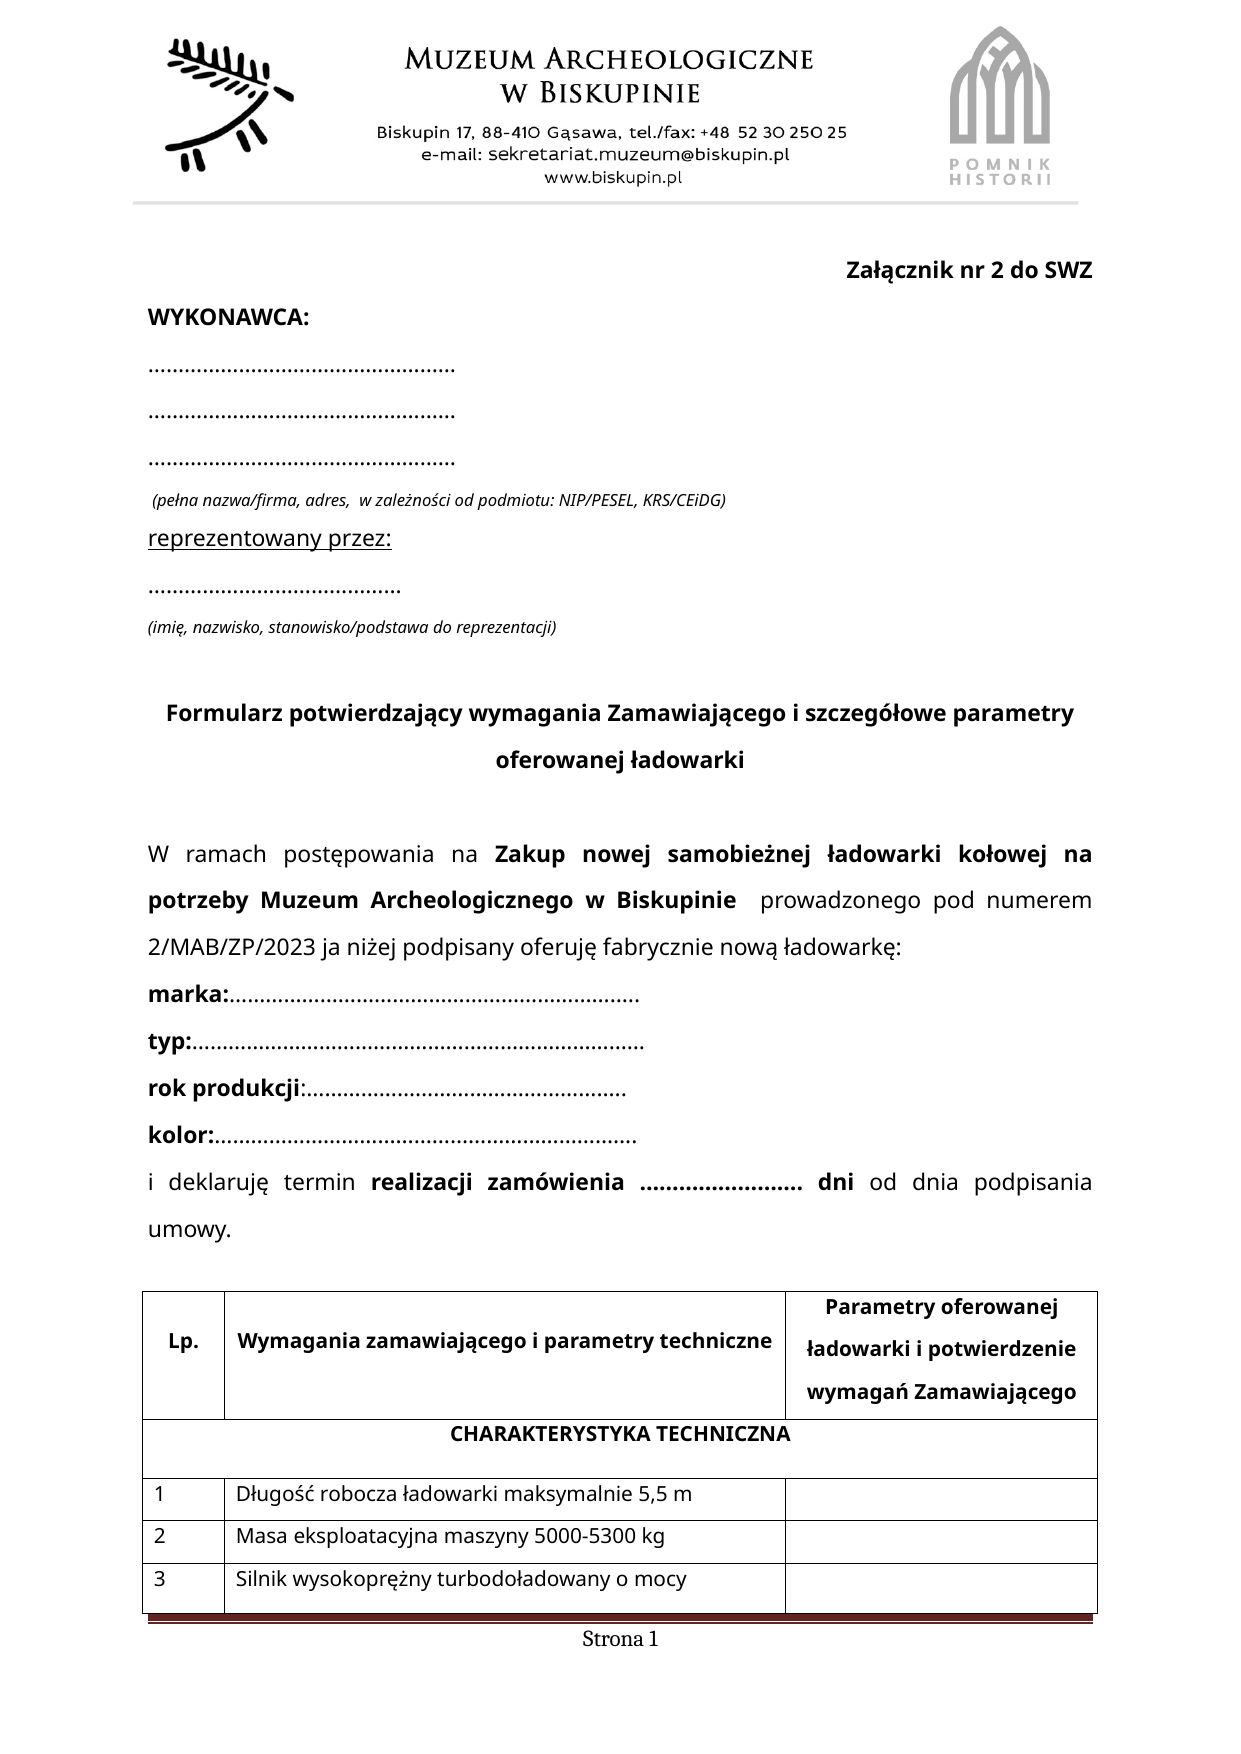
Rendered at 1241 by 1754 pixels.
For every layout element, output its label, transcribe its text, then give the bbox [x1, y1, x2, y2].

text …………………………………………… [148, 348, 1081, 379]
text (imię, nazwisko, stanowisko/podstawa do reprezentacji) [148, 616, 1096, 639]
text W ramach postępowania na Zakup nowej samobieżnej ładowarki kołowej na potrzeby Muzeum Archeologicznego w Biskupinie prowadzonego pod numerem 2/MAB/ZP/2023 ja niżej podpisany oferuję fabrycznie nową ładowarkę: [148, 838, 1093, 963]
table_cell Długość robocza ładowarki maksymalnie 5,5 m [225, 1479, 785, 1520]
table_cell [786, 1521, 1097, 1563]
text reprezentowany przez: [148, 522, 1093, 553]
text typ:………………………………………………………………… [148, 1025, 1093, 1056]
table_header Parametry oferowanej ładowarki i potwierdzenie wymagań Zamawiającego [786, 1292, 1097, 1418]
text WYKONAWCA: [148, 301, 1093, 332]
table_cell CHARAKTERYSTYKA TECHNICZNA [143, 1420, 1097, 1478]
text kolor:……………………………………………………………. [148, 1119, 1093, 1150]
text i deklaruję termin realizacji zamówienia ……………………. dni od dnia podpisania umowy. [148, 1166, 1093, 1244]
text …………………………………… [148, 569, 472, 600]
table_cell [786, 1564, 1097, 1613]
text marka:………………………………………………………….. [148, 978, 1093, 1009]
table_header Lp. [143, 1292, 224, 1418]
text (pełna nazwa/firma, adres, w zależności od podmiotu: NIP/PESEL, KRS/CEiDG) [148, 488, 1081, 511]
picture [132, 3, 1079, 210]
table_header Wymagania zamawiającego i parametry techniczne [225, 1292, 785, 1418]
text rok produkcji:…………………………………………….. [148, 1072, 1093, 1103]
table_cell Masa eksploatacyjna maszyny 5000-5300 kg [225, 1521, 785, 1563]
text Załącznik nr 2 do SWZ [664, 254, 1093, 285]
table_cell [225, 1564, 785, 1613]
table_cell 3 [143, 1564, 224, 1613]
table_cell [786, 1479, 1097, 1520]
text …………………………………………… [148, 394, 1081, 426]
text Formularz potwierdzający wymagania Zamawiającego i szczegółowe parametry oferowanej ładowarki [148, 697, 1093, 775]
text …………………………………………… [148, 441, 1081, 473]
table_cell 2 [143, 1521, 224, 1563]
table_cell 1 [143, 1479, 224, 1520]
